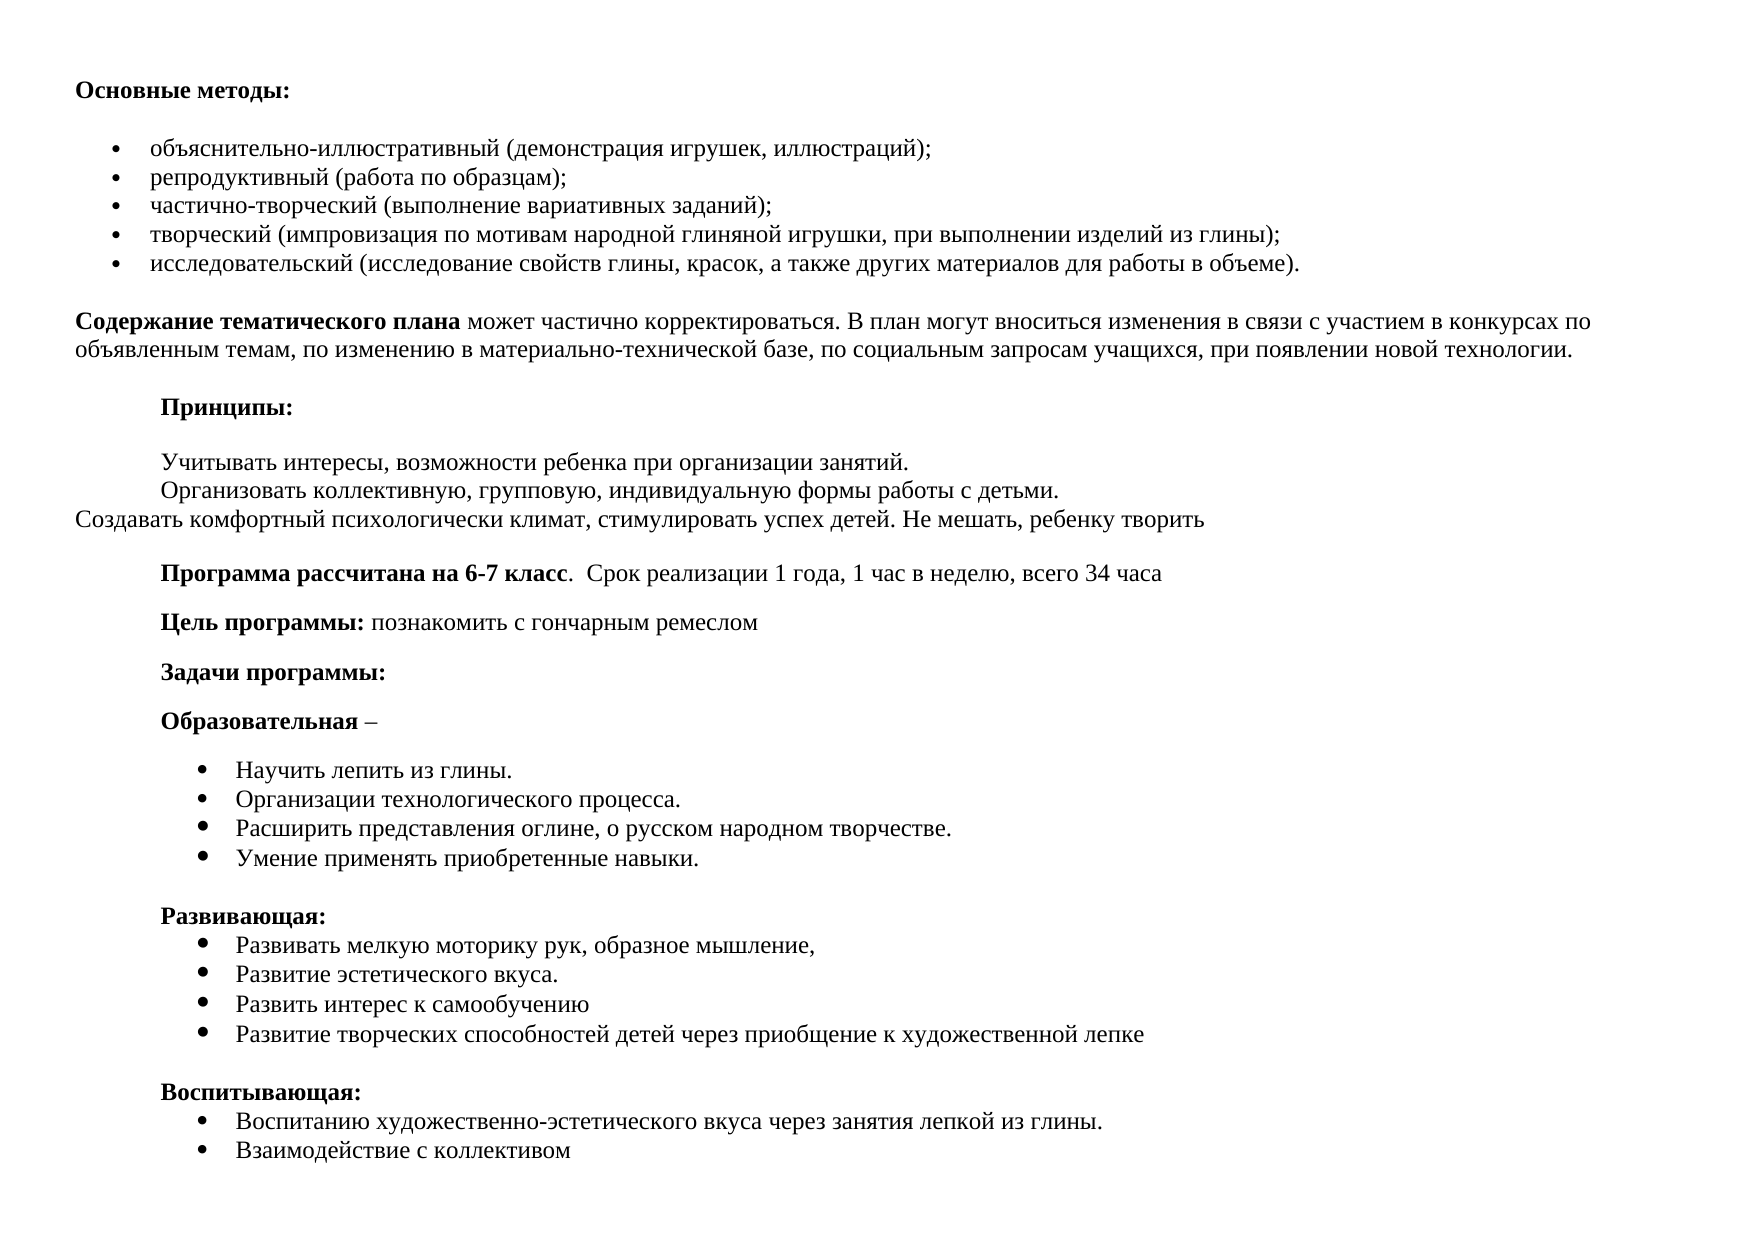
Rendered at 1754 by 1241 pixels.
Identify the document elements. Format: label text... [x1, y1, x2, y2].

text Принципы: [160, 392, 1679, 421]
list объяснительно-иллюстративный (демонстрация игрушек, иллюстраций); [112, 133, 1679, 162]
list Научить лепить из глины. [198, 755, 1666, 784]
text Учитывать интересы, возможности ребенка при организации занятий. [160, 442, 1679, 475]
list Воспитанию художественно-эстетического вкуса через занятия лепкой из глины. [198, 1106, 1666, 1135]
list репродуктивный (работа по образцам); [112, 162, 1679, 190]
text Задачи программы: [160, 657, 1679, 686]
text Цель программы: познакомить с гончарным ремеслом [87, 607, 1666, 636]
list Развитие эстетического вкуса. [198, 959, 1666, 989]
text Программа рассчитана на 6-7 класс. Срок реализации 1 года, 1 час в неделю, всего 34 часа [87, 558, 1667, 587]
text Образовательная – [87, 706, 1666, 735]
list Развить интерес к самообучению [198, 989, 1666, 1019]
list Развивать мелкую моторику рук, образное мышление, [198, 930, 1666, 959]
list исследовательский (исследование свойств глины, красок, а также других материалов для работы в объеме). [112, 248, 1679, 277]
text Развивающая: [87, 901, 1666, 930]
list Организации технологического процесса. [198, 784, 1666, 813]
list Расширить представления оглине, о русском народном творчестве. [198, 813, 1666, 843]
list Развитие творческих способностей детей через приобщение к художественной лепке [198, 1019, 1666, 1048]
text Воспитывающая: [87, 1077, 1666, 1106]
text Содержание тематического плана может частично корректироваться. В план могут вноситься изменения в связи с участием в конкурсах по объявленным темам, по изменению в материально-технической базе, по социальным запросам учащихся, при появлении новой технологии. [75, 306, 1679, 363]
list Умение применять приобретенные навыки. [198, 843, 1666, 872]
list Взаимодействие с коллективом [198, 1135, 1666, 1164]
text Организовать коллективную, групповую, индивидуальную формы работы с детьми. [87, 475, 1596, 504]
list творческий (импровизация по мотивам народной глиняной игрушки, при выполнении изделий из глины); [112, 219, 1679, 248]
list частично-творческий (выполнение вариативных заданий); [112, 190, 1679, 219]
text Создавать комфортный психологически климат, стимулировать успех детей. Не мешать, ребенку творить [75, 504, 1679, 533]
text Основные методы: [75, 75, 1679, 104]
